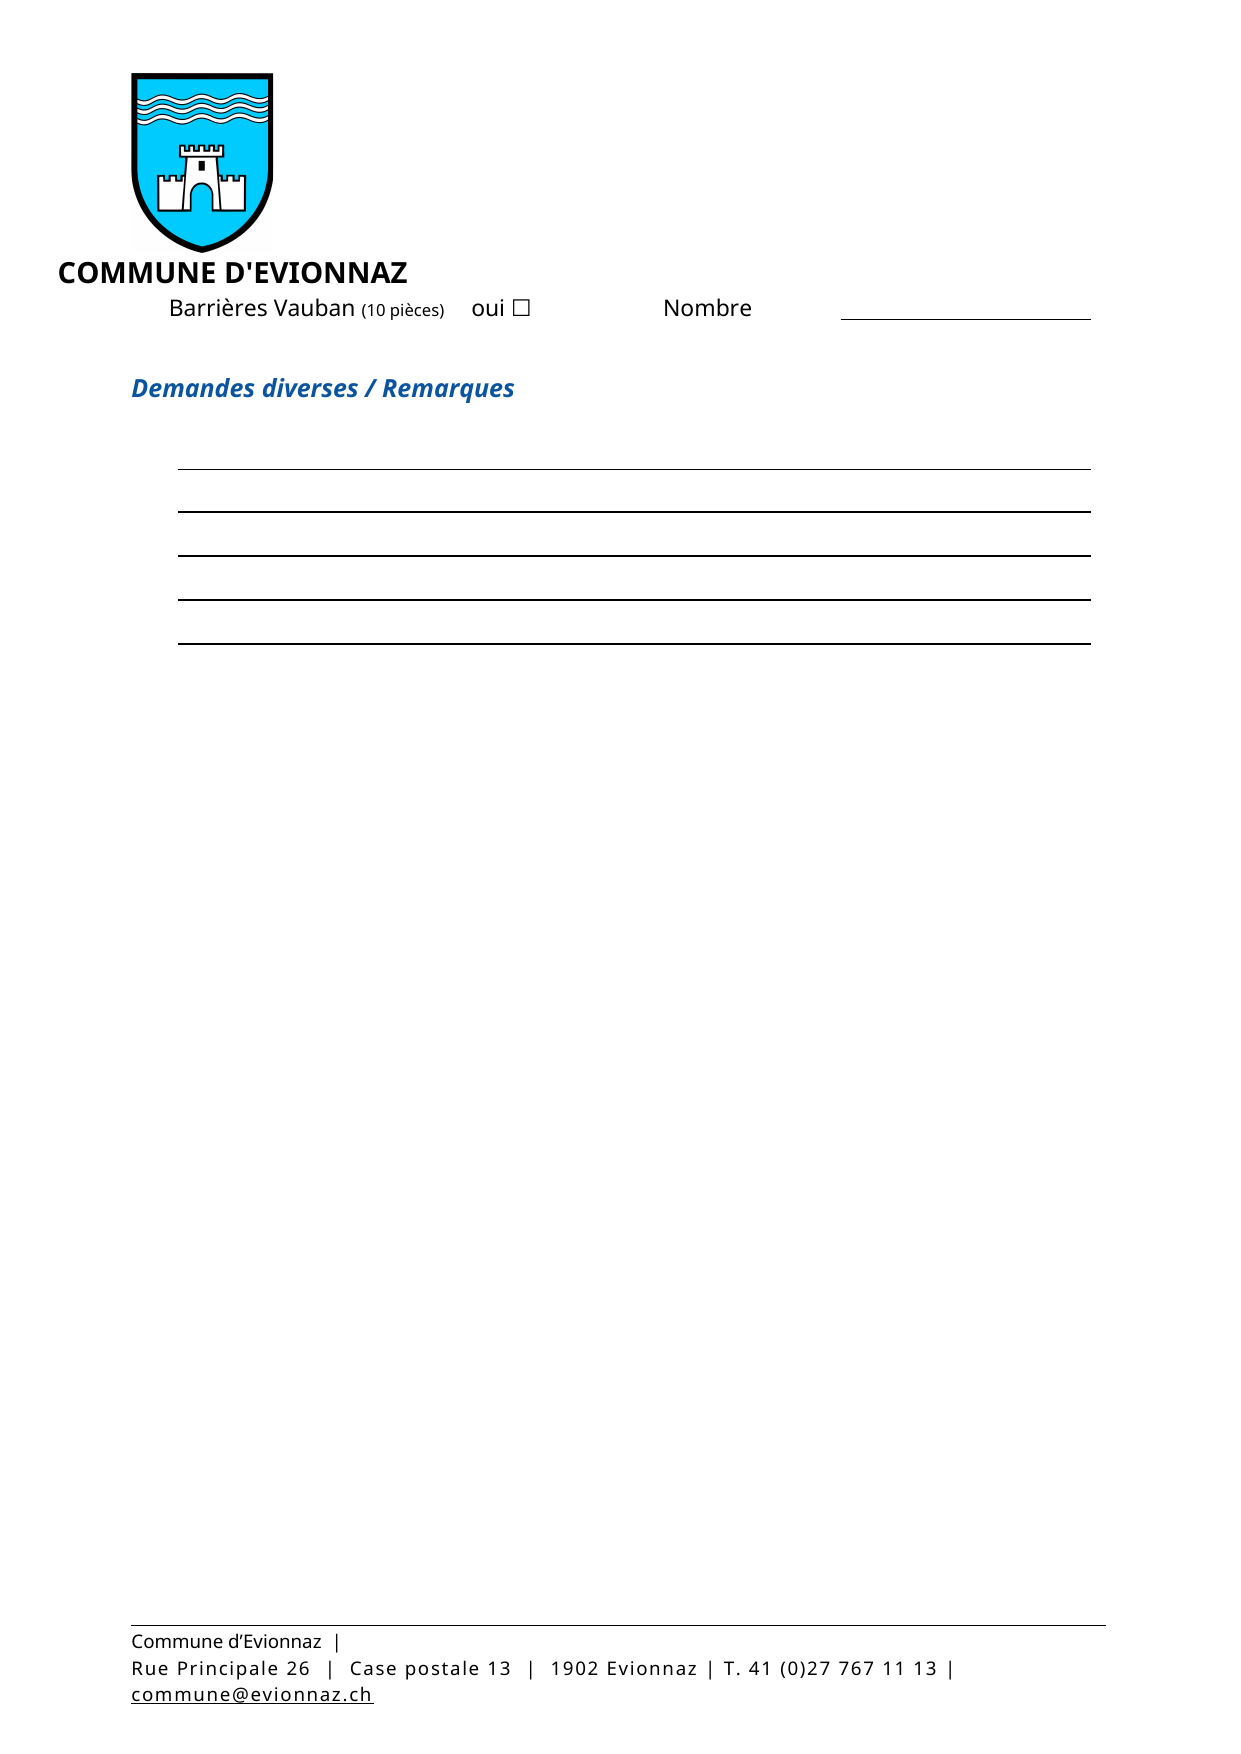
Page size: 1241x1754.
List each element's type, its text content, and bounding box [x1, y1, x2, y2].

text Demandes diverses / Remarques [131, 370, 1105, 404]
text Barrières Vauban (10 pièces) oui Nombre [169, 292, 1106, 323]
picture [131, 73, 274, 253]
